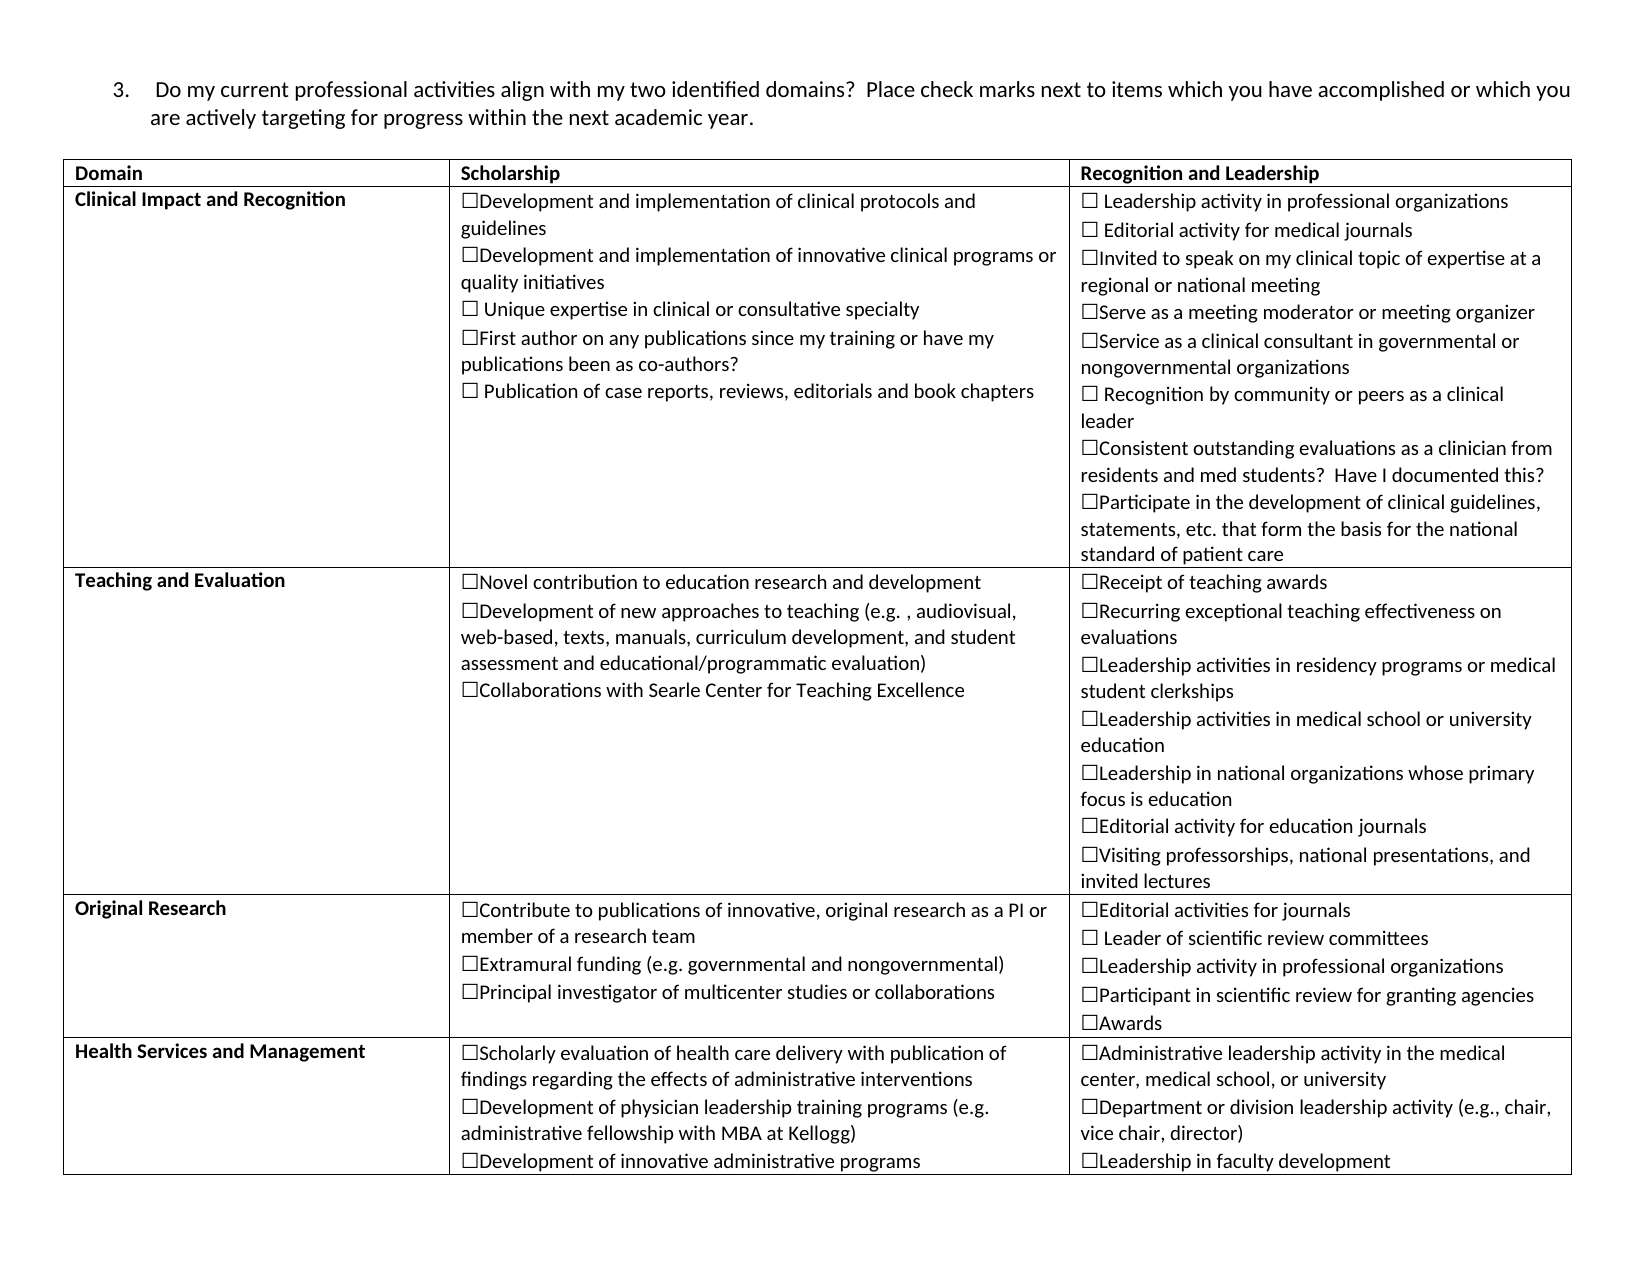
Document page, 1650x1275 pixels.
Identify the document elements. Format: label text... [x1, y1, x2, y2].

table_cell Original Research [64, 895, 449, 1037]
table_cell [64, 1038, 449, 1174]
table_cell Contribute to publications of innovative, original research as a PI or member of a research team Extramural funding (e.g. governmental and nongovernmental) Principal investigator of multicenter studies or collaborations [450, 895, 1069, 1037]
table_header Scholarship [450, 160, 1069, 186]
table_cell Development and implementation of clinical protocols and guidelines Development and implementation of innovative clinical programs or quality initiatives Unique expertise in clinical or consultative specialty First author on any publications since my training or have my publications been as co-authors? Publication of case reports, reviews, editorials and book chapters [450, 187, 1069, 567]
table_header Domain [64, 160, 449, 186]
table_cell Novel contribution to education research and development Development of new approaches to teaching (e.g. , audiovisual, web-based, texts, manuals, curriculum development, and student assessment and educational/programmatic evaluation) Collaborations with Searle Center for Teaching Excellence [450, 568, 1069, 894]
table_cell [450, 1038, 1069, 1174]
table_header Recognition and Leadership [1070, 160, 1571, 186]
table_cell Clinical Impact and Recognition [64, 187, 449, 567]
table_cell Teaching and Evaluation [64, 568, 449, 894]
table_cell Leadership activity in professional organizations Editorial activity for medical journals Invited to speak on my clinical topic of expertise at a regional or national meeting Serve as a meeting moderator or meeting organizer Service as a clinical consultant in governmental or nongovernmental organizations Recognition by community or peers as a clinical leader Consistent outstanding evaluations as a clinician from residents and med students? Have I documented this? Participate in the development of clinical guidelines, statements, etc. that form the basis for the national standard of patient care [1070, 187, 1571, 567]
table_cell Editorial activities for journals Leader of scientific review committees Leadership activity in professional organizations Participant in scientific review for granting agencies Awards [1070, 895, 1571, 1037]
table_cell Receipt of teaching awards Recurring exceptional teaching effectiveness on evaluations Leadership activities in residency programs or medical student clerkships Leadership activities in medical school or university education Leadership in national organizations whose primary focus is education Editorial activity for education journals Visiting professorships, national presentations, and invited lectures [1070, 568, 1571, 894]
list Do my current professional activities align with my two identified domains? Place check marks next to items which you have accomplished or which you are actively targeting for progress within the next academic year. [112, 75, 1575, 131]
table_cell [1070, 1038, 1571, 1174]
